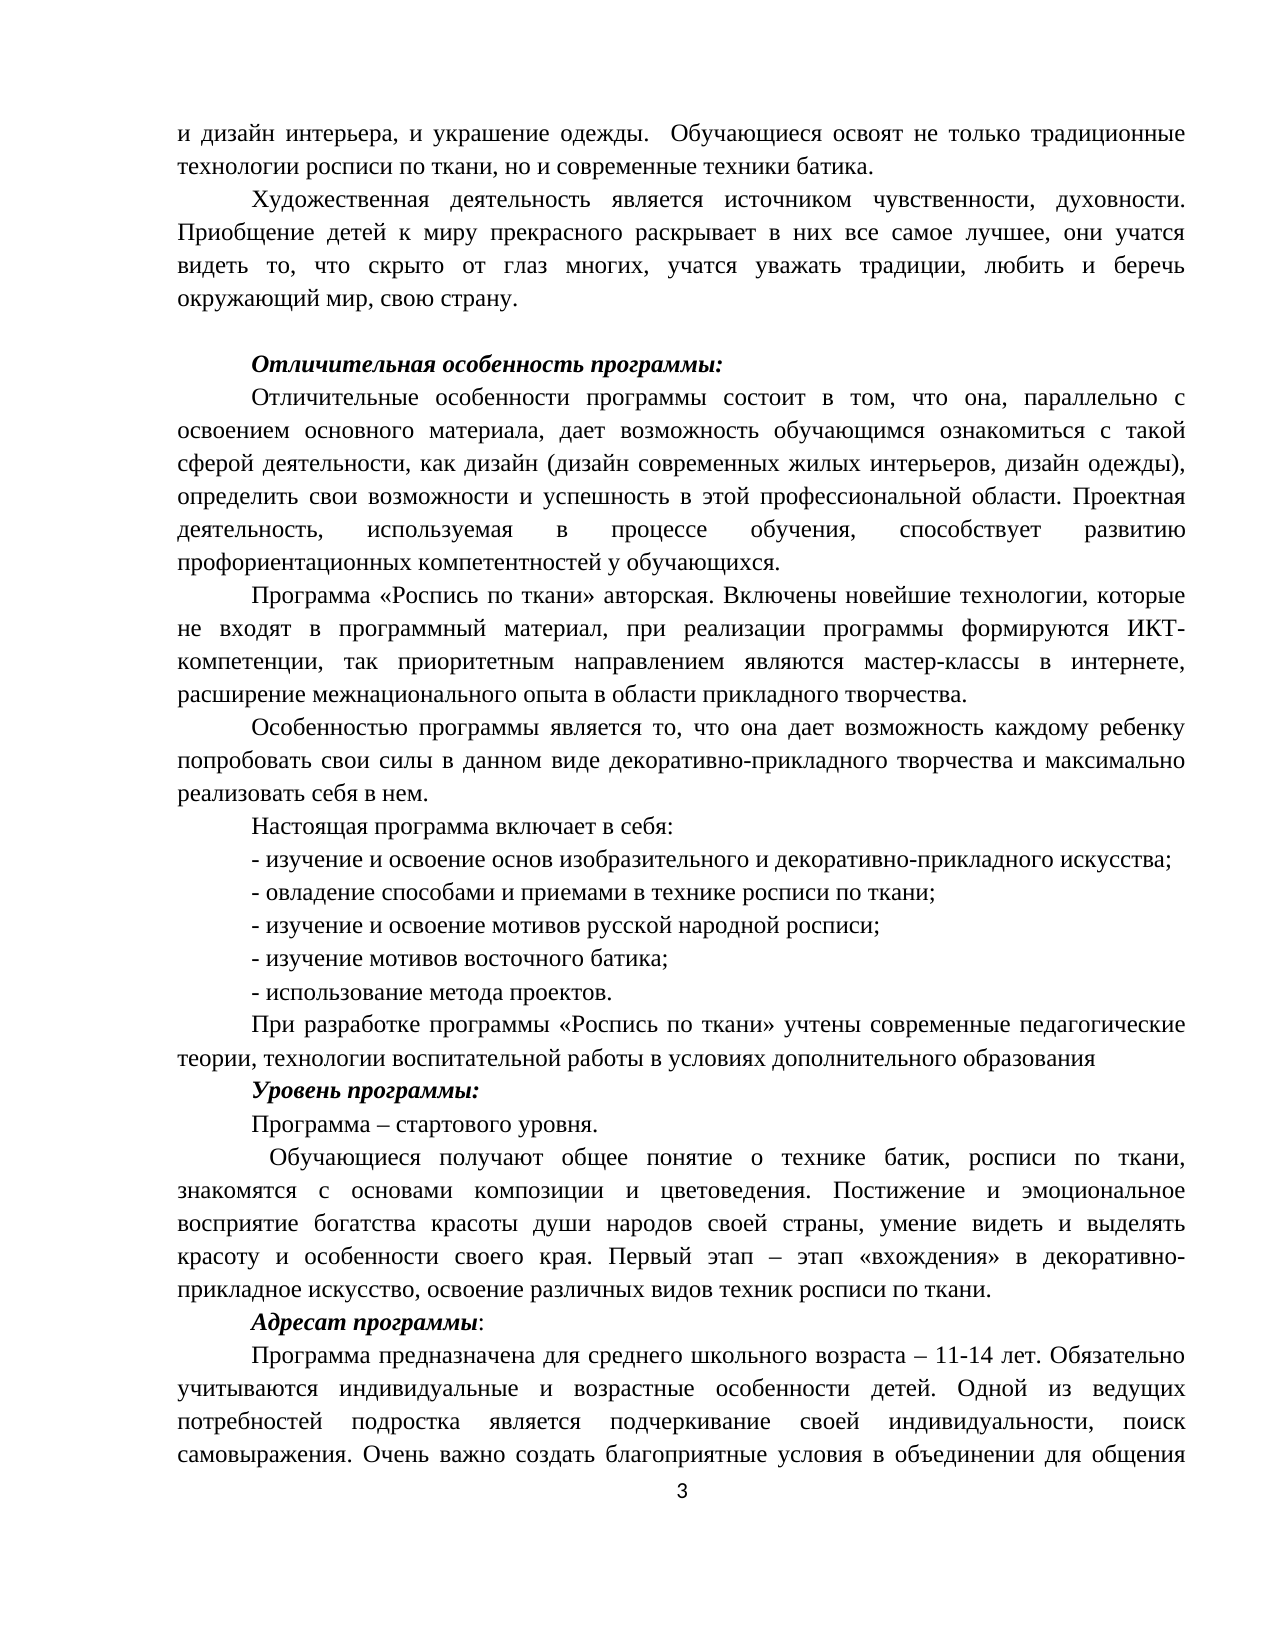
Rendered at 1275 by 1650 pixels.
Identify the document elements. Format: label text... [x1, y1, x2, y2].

text - использование метода проектов. [177, 977, 1186, 1005]
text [177, 1340, 1186, 1468]
text Уровень программы: [177, 1076, 1186, 1104]
text - изучение мотивов восточного батика; [177, 943, 1186, 972]
text Особенностью программы является то, что она дает возможность каждому ребенку попробовать свои силы в данном виде декоративно-прикладного творчества и максимально реализовать себя в нем. [177, 712, 1186, 807]
text Обучающиеся получают общее понятие о технике батик, росписи по ткани, знакомятся с основами композиции и цветоведения. Постижение и эмоциональное восприятие богатства красоты души народов своей страны, умение видеть и выделять красоту и особенности своего края. Первый этап – этап «вхождения» в декоративно-прикладное искусство, освоение различных видов техник росписи по ткани. [177, 1142, 1186, 1302]
text Художественная деятельность является источником чувственности, духовности. Приобщение детей к миру прекрасного раскрывает в них все самое лучшее, они учатся видеть то, что скрыто от глаз многих, учатся уважать традиции, любить и беречь окружающий мир, свою страну. [177, 184, 1186, 312]
text - изучение и освоение основ изобразительного и декоративно-прикладного искусства; [177, 844, 1186, 873]
text Программа «Роспись по ткани» авторская. Включены новейшие технологии, которые не входят в программный материал, при реализации программы формируются ИКТ-компетенции, так приоритетным направлением являются мастер-классы в интернете, расширение межнационального опыта в области прикладного творчества. [177, 580, 1186, 708]
text Отличительные особенности программы состоит в том, что она, параллельно с освоением основного материала, дает возможность обучающимся ознакомиться с такой сферой деятельности, как дизайн (дизайн современных жилых интерьеров, дизайн одежды), определить свои возможности и успешность в этой профессиональной области. Проектная деятельность, используемая в процессе обучения, способствует развитию профориентационных компетентностей у обучающихся. [177, 382, 1186, 576]
text При разработке программы «Роспись по ткани» учтены современные педагогические теории, технологии воспитательной работы в условиях дополнительного образования [177, 1009, 1186, 1071]
text Настоящая программа включает в себя: [177, 811, 1186, 840]
text Программа – стартового уровня. [177, 1109, 1186, 1137]
text Адресат программы: [177, 1307, 1186, 1336]
text - овладение способами и приемами в технике росписи по ткани; [177, 877, 1186, 906]
text Отличительная особенность программы: [177, 349, 1186, 378]
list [177, 118, 1186, 180]
text - изучение и освоение мотивов русской народной росписи; [177, 911, 1186, 939]
